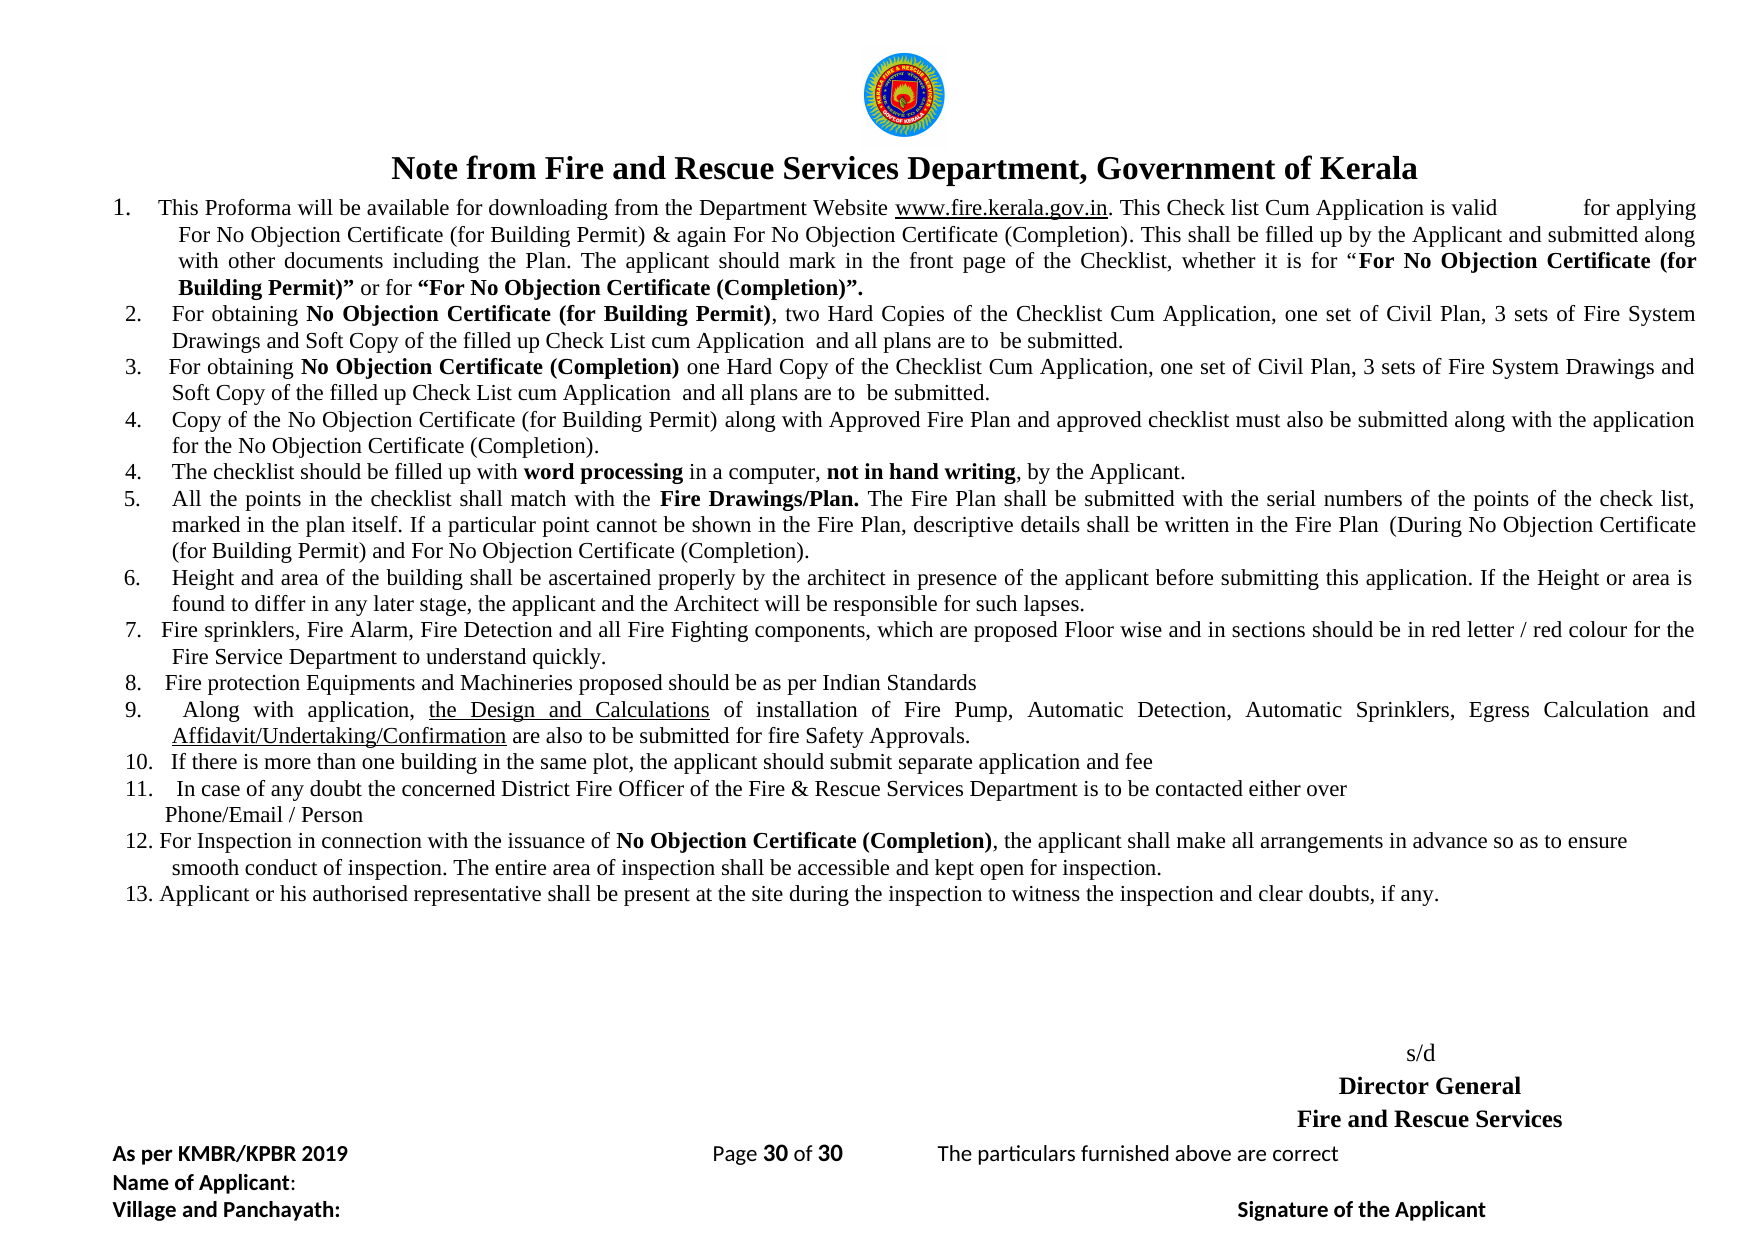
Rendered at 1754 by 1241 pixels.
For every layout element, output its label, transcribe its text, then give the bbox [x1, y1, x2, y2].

picture [860, 46, 949, 149]
text 4. Copy of the No Objection Certificate (for Building Permit) along with Approved Fire Plan and approved checklist must also be submitted along with the application for the No Objection Certificate (Completion). [125, 406, 1697, 458]
list 13. Applicant or his authorised representative shall be present at the site during the inspection to witness the inspection and clear doubts, if any. [125, 880, 1697, 906]
text 3. For obtaining No Objection Certificate (Completion) one Hard Copy of the Checklist Cum Application, one set of Civil Plan, 3 sets of Fire System Drawings and Soft Copy of the filled up Check List cum Application and all plans are to be submitted. [125, 353, 1697, 406]
list Director General [384, 1071, 1697, 1099]
text 6. Height and area of the building shall be ascertained properly by the architect in presence of the applicant before submitting this application. If the Height or area is found to differ in any later stage, the applicant and the Architect will be responsible for such lapses. [123, 564, 1697, 617]
text 8. Fire protection Equipments and Machineries proposed should be as per Indian Standards [125, 669, 1697, 696]
list 1. This Proforma will be available for downloading from the Department Website www.fire.kerala.gov.in. This Check list Cum Application is valid for applying For No Objection Certificate (for Building Permit) & again For No Objection Certificate (Completion). This shall be filled up by the Applicant and submitted along with other documents including the Plan. The applicant should mark in the front page of the Checklist, whether it is for “For No Objection Certificate (for Building Permit)” or for “For No Objection Certificate (Completion)”. [112, 192, 1697, 300]
list 12. For Inspection in connection with the issuance of No Objection Certificate (Completion), the applicant shall make all arrangements in advance so as to ensure smooth conduct of inspection. The entire area of inspection shall be accessible and kept open for inspection. [125, 827, 1697, 880]
text Note from Fire and Rescue Services Department, Government of Kerala [112, 148, 1697, 187]
text 10. If there is more than one building in the same plot, the applicant should submit separate application and fee [125, 748, 1697, 775]
list 11. In case of any doubt the concerned District Fire Officer of the Fire & Rescue Services Department is to be contacted either over [125, 775, 1697, 801]
text 4. The checklist should be filled up with word processing in a computer, not in hand writing, by the Applicant. [125, 458, 1697, 485]
text 9. Along with application, the Design and Calculations of installation of Fire Pump, Automatic Detection, Automatic Sprinklers, Egress Calculation and Affidavit/Undertaking/Confirmation are also to be submitted for fire Safety Approvals. [125, 696, 1697, 748]
list s/d [1406, 1038, 1697, 1067]
list Phone/Email / Person [125, 801, 1697, 827]
text 7. Fire sprinklers, Fire Alarm, Fire Detection and all Fire Fighting components, which are proposed Floor wise and in sections should be in red letter / red colour for the Fire Service Department to understand quickly. [125, 617, 1697, 669]
text 5. All the points in the checklist shall match with the Fire Drawings/Plan. The Fire Plan shall be submitted with the serial numbers of the points of the check list, marked in the plan itself. If a particular point cannot be shown in the Fire Plan, descriptive details shall be written in the Fire Plan (During No Objection Certificate (for Building Permit) and For No Objection Certificate (Completion). [123, 485, 1697, 564]
text 2. For obtaining No Objection Certificate (for Building Permit), two Hard Copies of the Checklist Cum Application, one set of Civil Plan, 3 sets of Fire System Drawings and Soft Copy of the filled up Check List cum Application and all plans are to be submitted. [125, 300, 1697, 353]
list Fire and Rescue Services [384, 1104, 1697, 1133]
